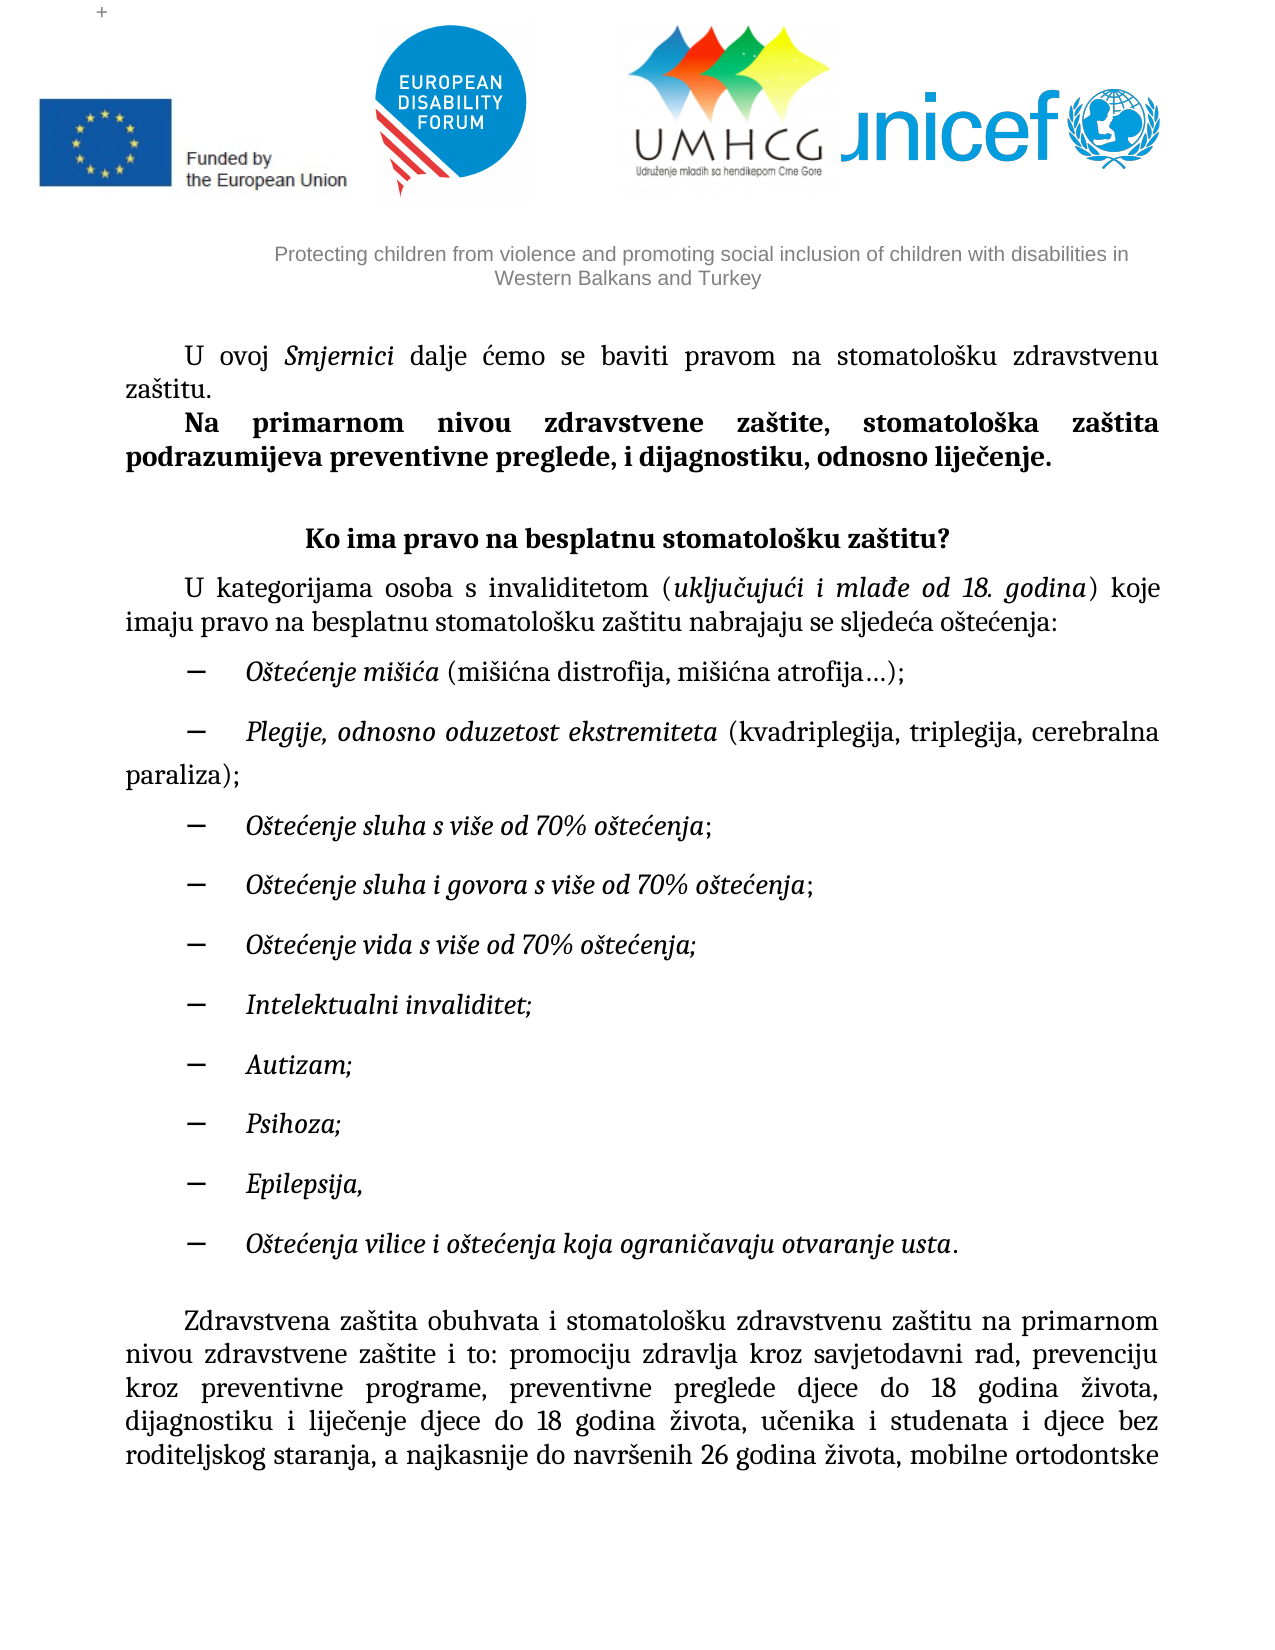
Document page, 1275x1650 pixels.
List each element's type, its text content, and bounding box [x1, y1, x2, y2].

picture [369, 18, 533, 204]
list Intelektualni invaliditet; [125, 971, 1160, 1031]
list Oštećenje mišića (mišićna distrofija, mišićna atrofija…); [125, 639, 1160, 698]
picture [1095, 145, 1135, 157]
text Ko ima pravo na besplatnu stomatološku zaštitu? [96, 522, 1160, 556]
picture [1095, 93, 1120, 103]
list Autizam; [125, 1031, 1160, 1091]
picture [1085, 136, 1093, 146]
picture [1130, 98, 1137, 104]
text U kategorijama osoba s invaliditetom (uključujući i mlađe od 18. godina) koje imaju pravo na besplatnu stomatološku zaštitu nabrajaju se sljedeća oštećenja: [125, 572, 1160, 639]
picture [1118, 128, 1160, 169]
picture [1106, 162, 1122, 169]
picture [36, 94, 353, 194]
text U ovoj Smjernici dalje ćemo se baviti pravom na stomatološku zdravstvenu zaštitu. [125, 339, 1160, 406]
picture [620, 23, 1110, 194]
list Oštećenje sluha i govora s više od 70% oštećenja; [125, 852, 1160, 911]
list Oštećenje sluha s više od 70% oštećenja; [125, 792, 1160, 852]
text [125, 1304, 1160, 1471]
list Epilepsija, [125, 1151, 1160, 1210]
picture [1094, 104, 1124, 145]
picture [1124, 102, 1132, 109]
picture [1123, 89, 1160, 144]
list Oštećenje vida s više od 70% oštećenja; [125, 911, 1160, 971]
list Oštećenja vilice i oštećenja koja ograničavaju otvaranje usta. [125, 1210, 1160, 1270]
text Na primarnom nivou zdravstvene zaštite, stomatološka zaštita podrazumijeva preventivne preglede, i dijagnostiku, odnosno liječenje. [125, 406, 1160, 473]
list Psihoza; [125, 1091, 1160, 1151]
list Plegije, odnosno oduzetost ekstremiteta (kvadriplegija, triplegija, cerebralna paraliza); [125, 698, 1160, 792]
